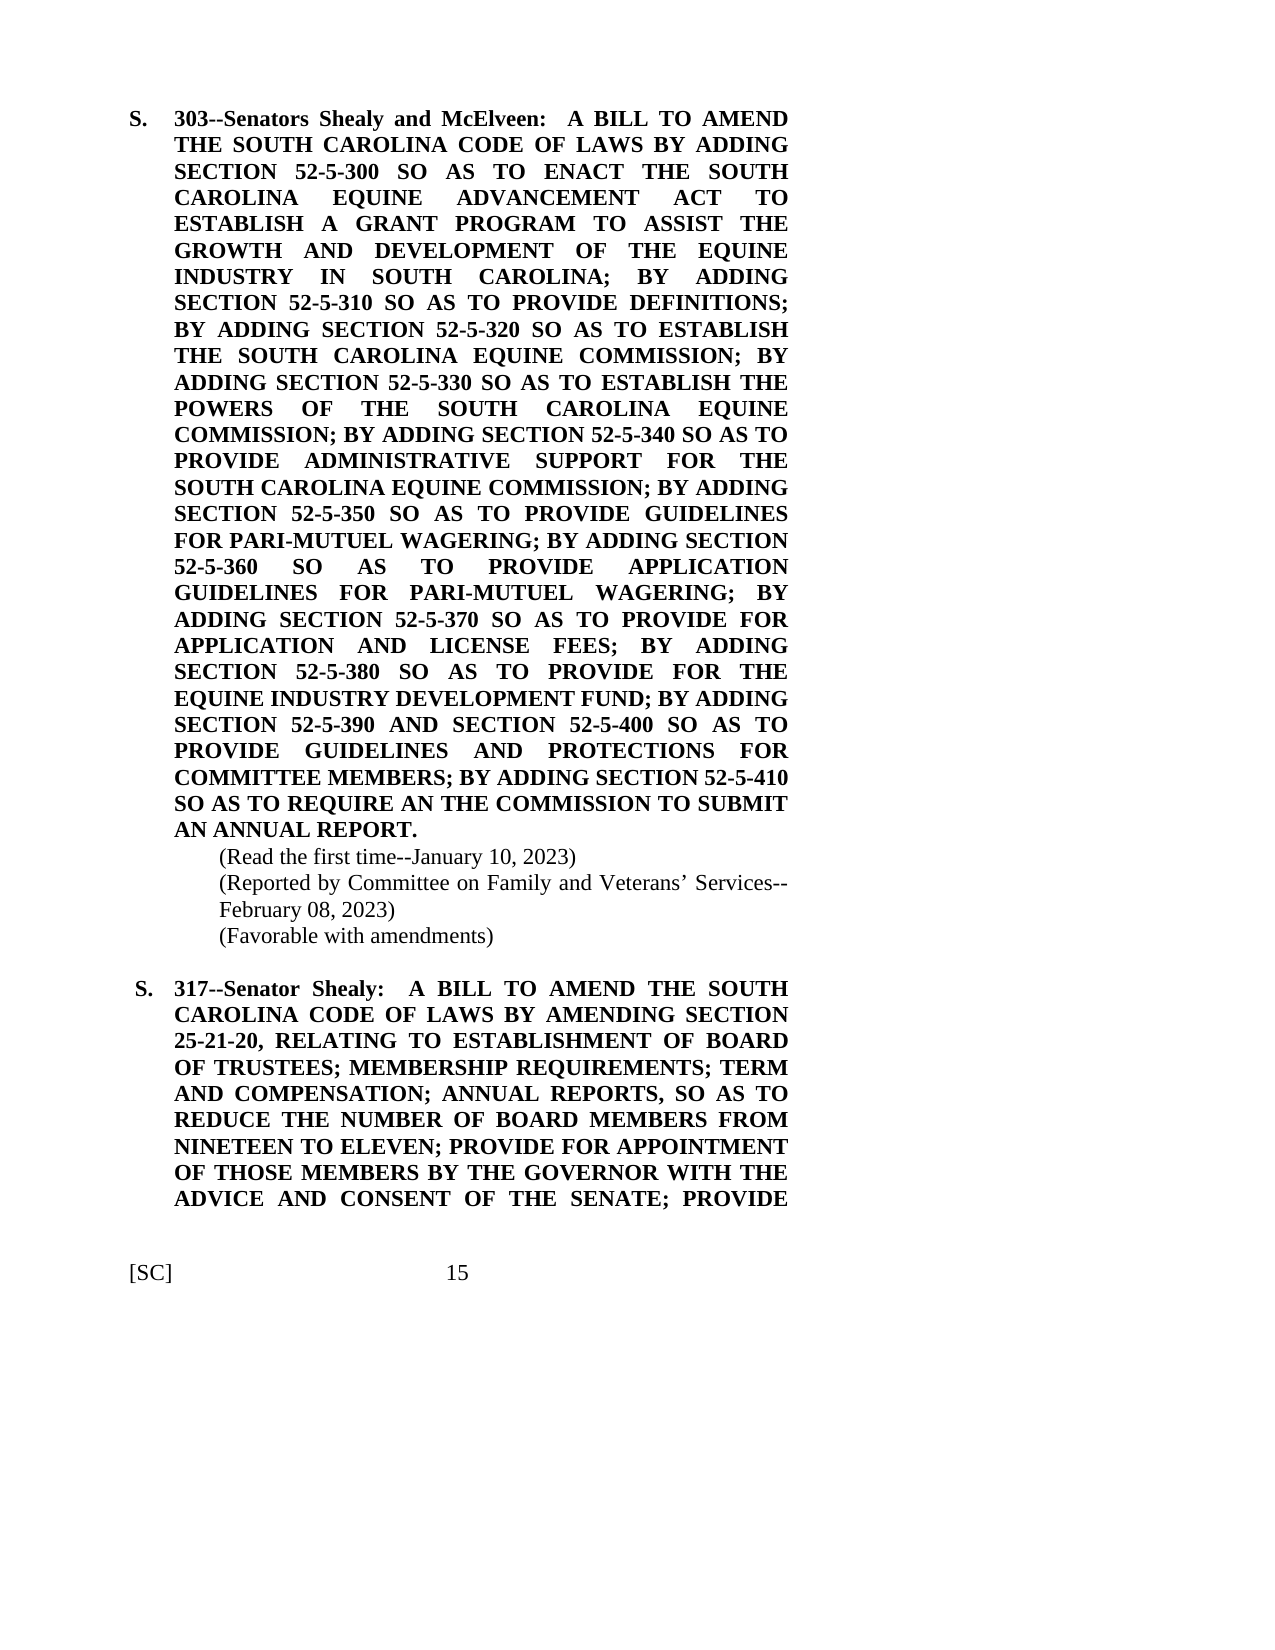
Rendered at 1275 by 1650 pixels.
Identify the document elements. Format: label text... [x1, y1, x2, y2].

text (Favorable with amendments) [219, 922, 789, 948]
text (Reported by Committee on Family and Veterans’ Services--February 08, 2023) [219, 869, 789, 922]
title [129, 975, 789, 1238]
title S. 303--Senators Shealy and McElveen: A BILL TO AMEND THE SOUTH CAROLINA CODE OF LAWS BY ADDING SECTION 52-5-300 SO AS TO ENACT THE SOUTH CAROLINA EQUINE ADVANCEMENT ACT TO ESTABLISH A GRANT PROGRAM TO ASSIST THE GROWTH AND DEVELOPMENT OF THE EQUINE INDUSTRY IN SOUTH CAROLINA; BY ADDING SECTION 52-5-310 SO AS TO PROVIDE DEFINITIONS; BY ADDING SECTION 52-5-320 SO AS TO ESTABLISH THE SOUTH CAROLINA EQUINE COMMISSION; BY ADDING SECTION 52-5-330 SO AS TO ESTABLISH THE POWERS OF THE SOUTH CAROLINA EQUINE COMMISSION; BY ADDING SECTION 52-5-340 SO AS TO PROVIDE ADMINISTRATIVE SUPPORT FOR THE SOUTH CAROLINA EQUINE COMMISSION; BY ADDING SECTION 52-5-350 SO AS TO PROVIDE GUIDELINES FOR PARI-MUTUEL WAGERING; BY ADDING SECTION 52-5-360 SO AS TO PROVIDE APPLICATION GUIDELINES FOR PARI-MUTUEL WAGERING; BY ADDING SECTION 52-5-370 SO AS TO PROVIDE FOR APPLICATION AND LICENSE FEES; BY ADDING SECTION 52-5-380 SO AS TO PROVIDE FOR THE EQUINE INDUSTRY DEVELOPMENT FUND; BY ADDING SECTION 52-5-390 AND SECTION 52-5-400 SO AS TO PROVIDE GUIDELINES AND PROTECTIONS FOR COMMITTEE MEMBERS; BY ADDING SECTION 52-5-410 SO AS TO REQUIRE AN THE COMMISSION TO SUBMIT AN ANNUAL REPORT. [129, 105, 789, 843]
text (Read the first time--January 10, 2023) [219, 843, 789, 869]
